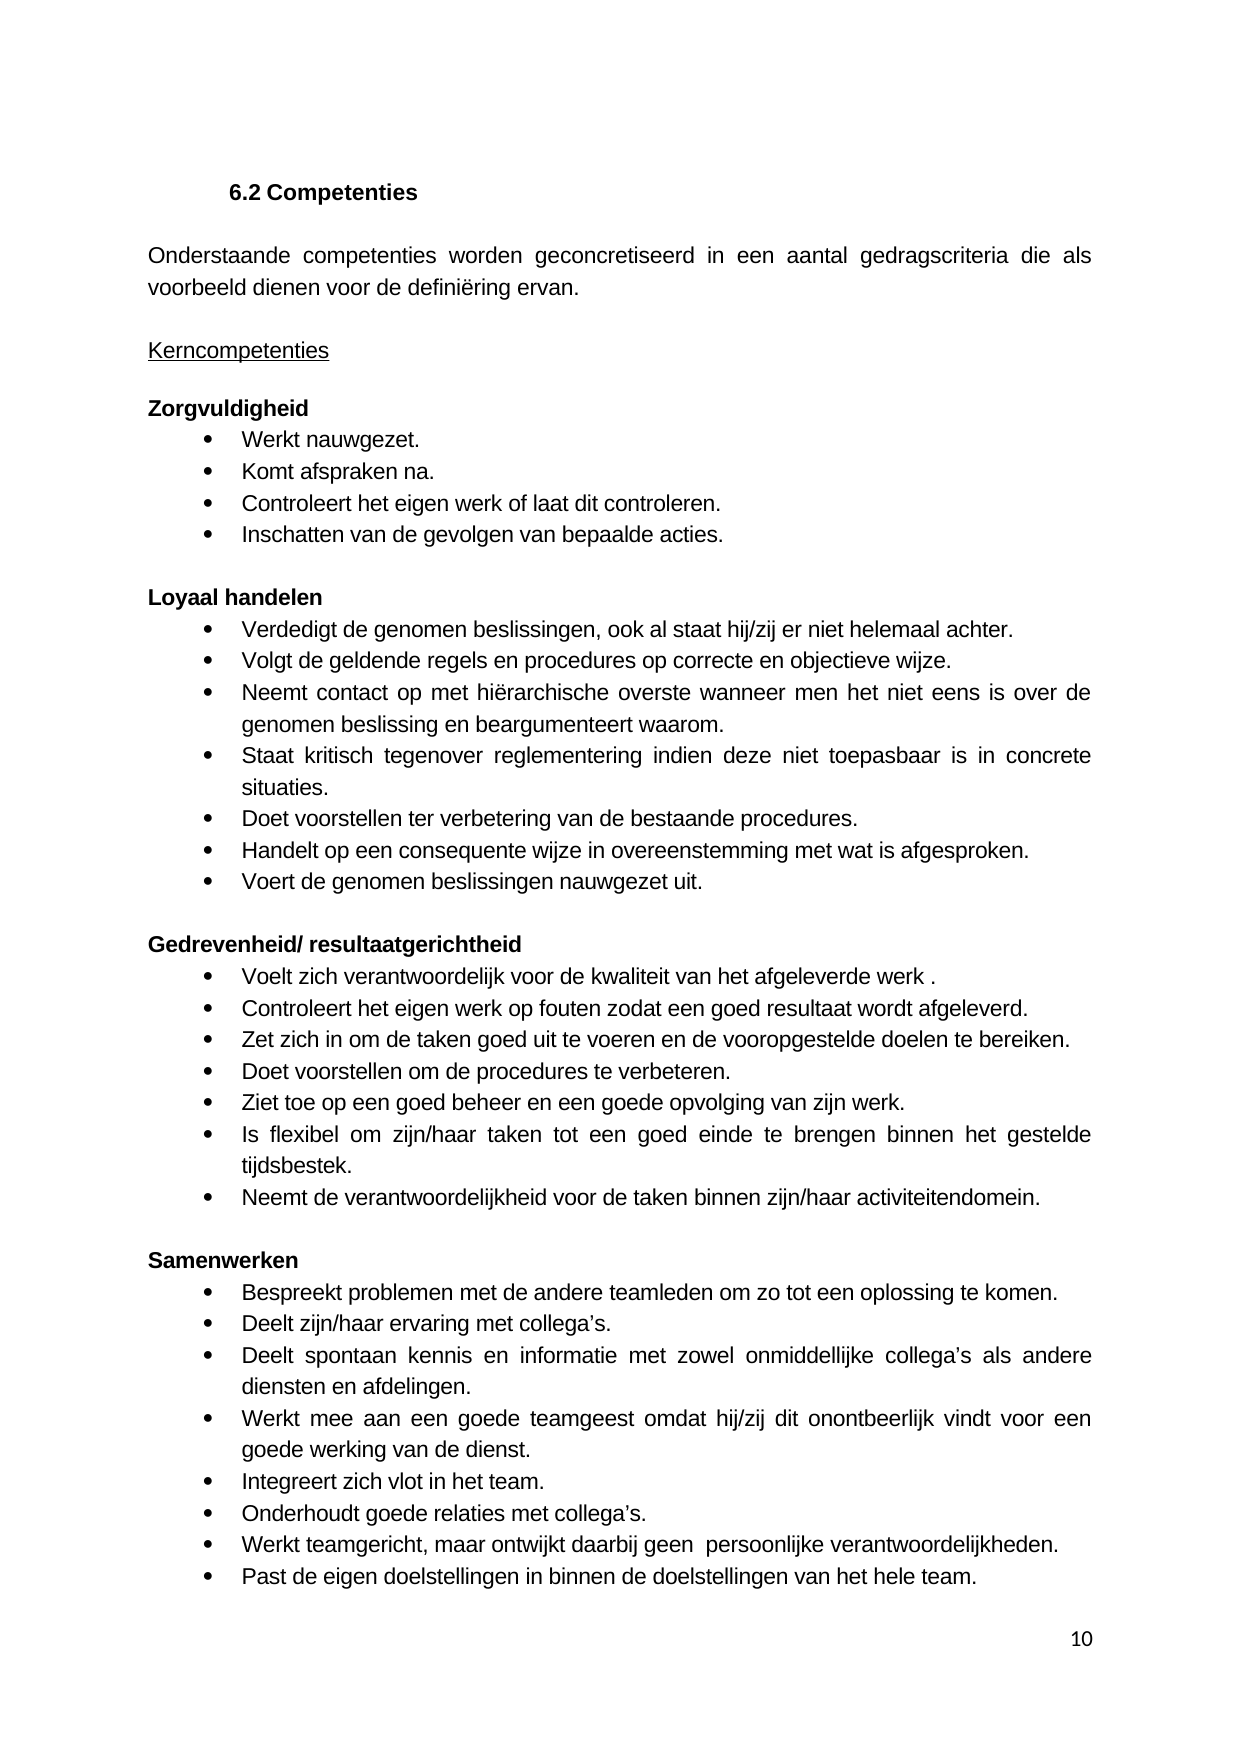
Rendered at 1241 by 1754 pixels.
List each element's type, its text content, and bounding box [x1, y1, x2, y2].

list Doet voorstellen om de procedures te verbeteren. [204, 1058, 1093, 1084]
list Verdedigt de genomen beslissingen, ook al staat hij/zij er niet helemaal achter. [204, 616, 1093, 642]
list Staat kritisch tegenover reglementering indien deze niet toepasbaar is in concrete situaties. [204, 742, 1093, 800]
list Bespreekt problemen met de andere teamleden om zo tot een oplossing te komen. [204, 1279, 1093, 1305]
list Past de eigen doelstellingen in binnen de doelstellingen van het hele team. [204, 1563, 1093, 1589]
list Onderhoudt goede relaties met collega’s. [204, 1499, 1093, 1526]
list Controleert het eigen werk op fouten zodat een goed resultaat wordt afgeleverd. [204, 994, 1093, 1021]
list Is flexibel om zijn/haar taken tot een goed einde te brengen binnen het gestelde tijdsbestek. [204, 1121, 1093, 1179]
list Neemt contact op met hiërarchische overste wanneer men het niet eens is over de genomen beslissing en beargumenteert waarom. [204, 679, 1093, 737]
list Werkt nauwgezet. [204, 426, 1093, 453]
list Integreert zich vlot in het team. [204, 1468, 1093, 1494]
text Onderstaande competenties worden geconcretiseerd in een aantal gedragscriteria die als voorbeeld dienen voor de definiëring ervan. [148, 242, 1093, 300]
list Voert de genomen beslissingen nauwgezet uit. [204, 868, 1093, 895]
text Loyaal handelen [148, 584, 1093, 611]
list Deelt spontaan kennis en informatie met zowel onmiddellijke collega’s als andere diensten en afdelingen. [204, 1342, 1093, 1400]
text Samenwerken [148, 1247, 1093, 1273]
list Werkt mee aan een goede teamgeest omdat hij/zij dit onontbeerlijk vindt voor een goede werking van de dienst. [204, 1405, 1093, 1463]
list Competenties [229, 179, 1093, 206]
text Kerncompetenties [148, 337, 1093, 363]
list Handelt op een consequente wijze in overeenstemming met wat is afgesproken. [204, 837, 1093, 863]
list Deelt zijn/haar ervaring met collega’s. [204, 1310, 1093, 1337]
text Zorgvuldigheid [148, 395, 1093, 421]
list Voelt zich verantwoordelijk voor de kwaliteit van het afgeleverde werk . [204, 963, 1093, 989]
text Gedrevenheid/ resultaatgerichtheid [148, 931, 1093, 958]
list Ziet toe op een goed beheer en een goede opvolging van zijn werk. [204, 1089, 1093, 1116]
list Werkt teamgericht, maar ontwijkt daarbij geen persoonlijke verantwoordelijkheden. [204, 1531, 1093, 1557]
list Inschatten van de gevolgen van bepaalde acties. [204, 521, 1093, 547]
list Doet voorstellen ter verbetering van de bestaande procedures. [204, 805, 1093, 832]
list Zet zich in om de taken goed uit te voeren en de vooropgestelde doelen te bereiken. [204, 1026, 1093, 1052]
list Neemt de verantwoordelijkheid voor de taken binnen zijn/haar activiteitendomein. [204, 1184, 1093, 1210]
list Controleert het eigen werk of laat dit controleren. [204, 489, 1093, 516]
list Volgt de geldende regels en procedures op correcte en objectieve wijze. [204, 647, 1093, 674]
list Komt afspraken na. [204, 458, 1093, 484]
